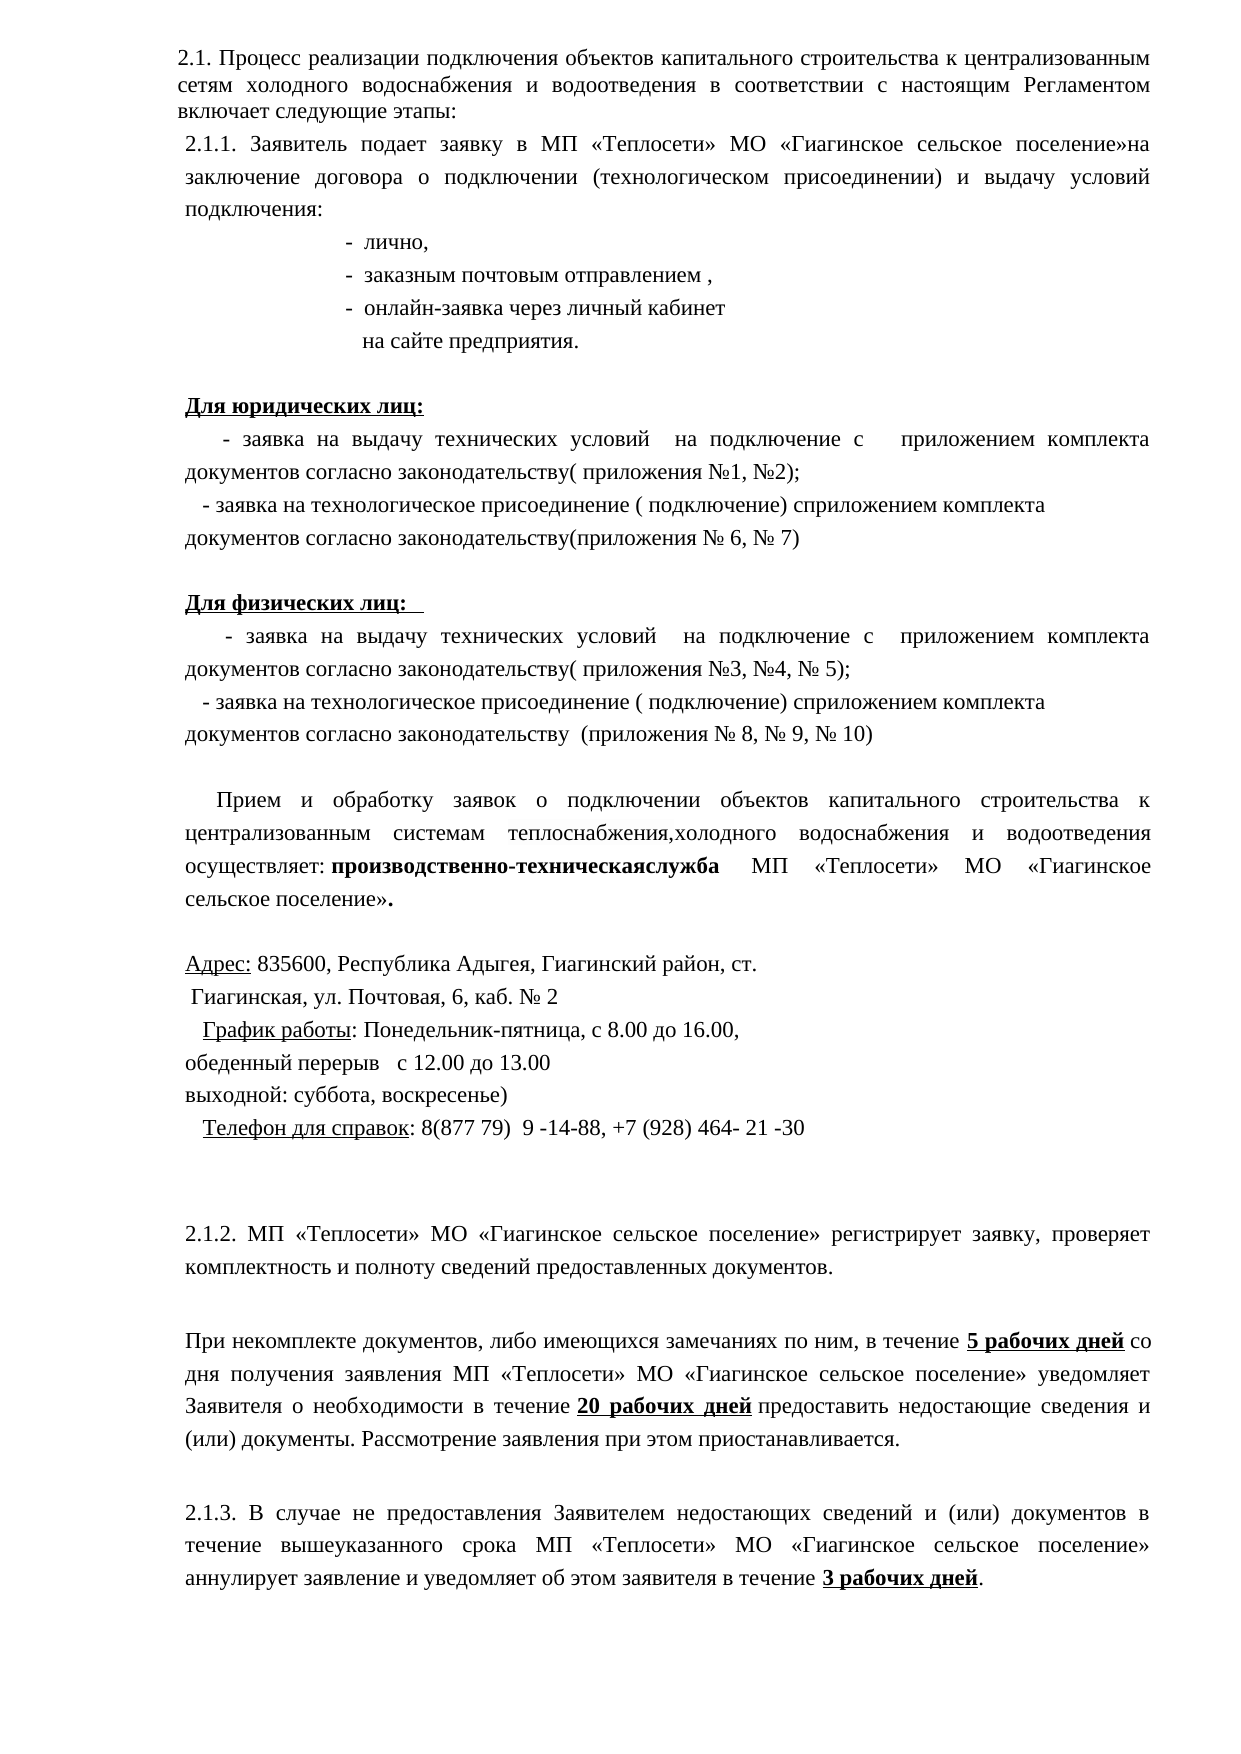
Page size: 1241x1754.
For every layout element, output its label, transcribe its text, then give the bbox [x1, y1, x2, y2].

text на сайте предприятия. [185, 320, 1152, 353]
text Для физических лиц: [185, 583, 1152, 616]
text документов согласно законодательству(приложения № 6, № 7) [185, 517, 1152, 550]
text выходной: суббота, воскресенье) [185, 1075, 1152, 1108]
text - заказным почтовым отправлением , [185, 255, 1152, 287]
text 2.1. Процесс реализации подключения объектов капитального строительства к централизованным сетям холодного водоснабжения и водоотведения в соответствии с настоящим Регламентом включает следующие этапы: [177, 44, 1152, 123]
text При некомплекте документов, либо имеющихся замечаниях по ним, в течение 5 рабочих дней со дня получения заявления МП «Теплосети» МО «Гиагинское сельское поселение» уведомляет Заявителя о необходимости в течение 20 рабочих дней предоставить недостающие сведения и (или) документы. Рассмотрение заявления при этом приостанавливается. [185, 1320, 1152, 1452]
text Адрес: 835600, Республика Адыгея, Гиагинский район, ст. [185, 944, 1152, 977]
text - заявка на технологическое присоединение ( подключение) сприложением комплекта [185, 484, 1152, 517]
text - заявка на выдачу технических условий на подключение с приложением комплекта документов согласно законодательству( приложения №3, №4, № 5); [185, 616, 1152, 681]
text Прием и обработку заявок о подключении объектов капитального строительства к централизованным системам теплоснабжения,холодного водоснабжения и водоотведения осуществляет: производственно-техническаяслужба МП «Теплосети» МО «Гиагинское сельское поселение». [185, 780, 1152, 911]
text Гиагинская, ул. Почтовая, 6, каб. № 2 [185, 977, 1152, 1009]
text Телефон для справок: 8(877 79) 9 -14-88, +7 (928) 464- 21 -30 [185, 1108, 1152, 1141]
text - заявка на технологическое присоединение ( подключение) сприложением комплекта [185, 681, 1152, 714]
text 2.1.3. В случае не предоставления Заявителем недостающих сведений и (или) документов в течение вышеуказанного срока МП «Теплосети» МО «Гиагинское сельское поселение» аннулирует заявление и уведомляет об этом заявителя в течение 3 рабочих дней. [185, 1492, 1152, 1591]
text - заявка на выдачу технических условий на подключение с приложением комплекта документов согласно законодательству( приложения №1, №2); [185, 419, 1152, 484]
text 2.1.2. МП «Теплосети» МО «Гиагинское сельское поселение» регистрирует заявку, проверяет комплектность и полноту сведений предоставленных документов. [185, 1214, 1152, 1280]
text 2.1.1. Заявитель подает заявку в МП «Теплосети» МО «Гиагинское сельское поселение»на заключение договора о подключении (технологическом присоединении) и выдачу условий подключения: [185, 123, 1152, 222]
text График работы: Понедельник-пятница, с 8.00 до 16.00, [185, 1009, 1152, 1042]
text - онлайн-заявка через личный кабинет [185, 287, 1152, 320]
text документов согласно законодательству (приложения № 8, № 9, № 10) [185, 714, 1152, 747]
text обеденный перерыв с 12.00 до 13.00 [185, 1042, 1152, 1075]
text Для юридических лиц: [185, 386, 1152, 419]
text - лично, [185, 222, 1152, 255]
